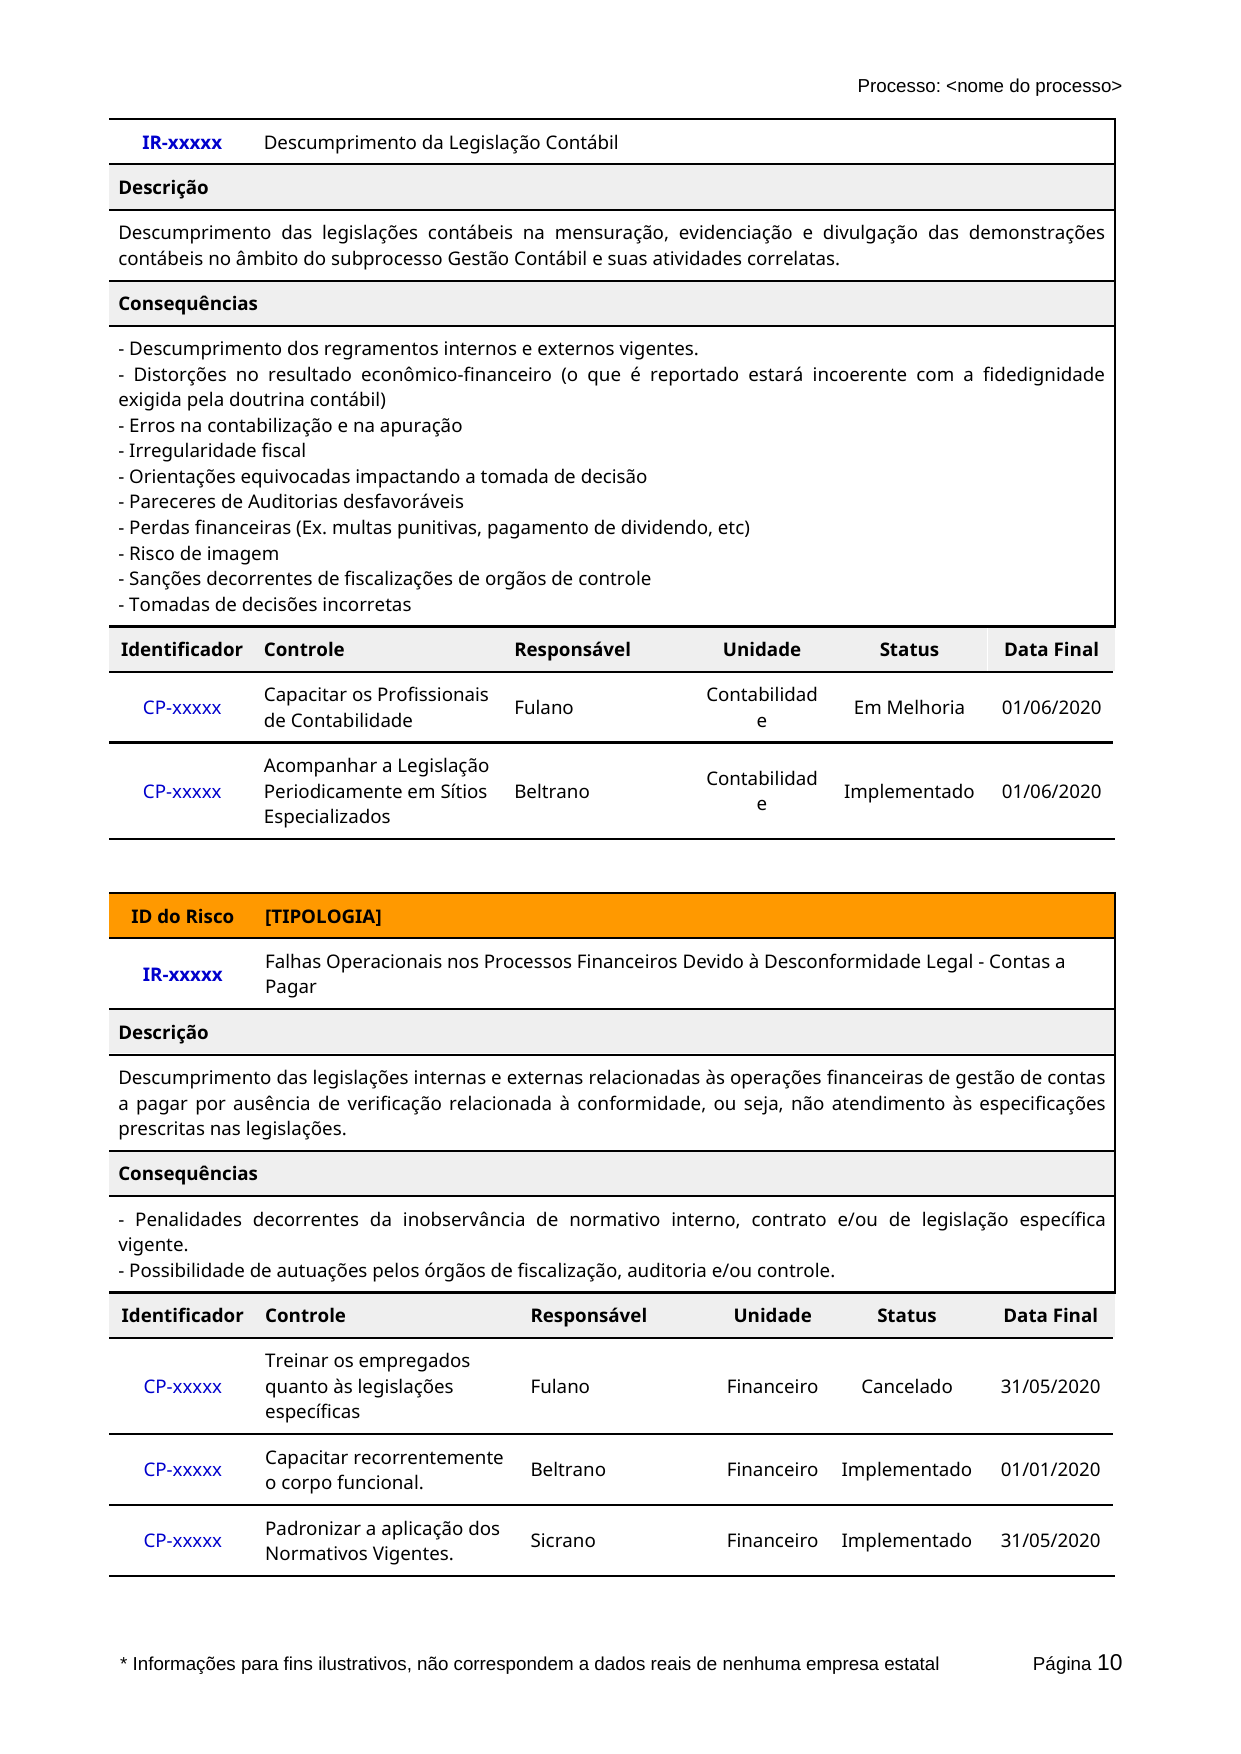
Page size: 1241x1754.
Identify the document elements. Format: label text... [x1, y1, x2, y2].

table_cell 31/05/2020 [986, 1504, 1115, 1575]
table_cell IR-xxxxx [109, 120, 255, 163]
table_cell Cancelado [828, 1339, 986, 1433]
table_cell Falhas Operacionais nos Processos Financeiros Devido à Desconformidade Legal - Contas a Pagar [256, 939, 1114, 1008]
table_cell CP-xxxxx [109, 1435, 256, 1504]
table_cell Fulano [522, 1339, 717, 1433]
table_cell Implementado [828, 1506, 986, 1575]
table_cell Responsável [505, 628, 692, 671]
table_cell CP-xxxxx [109, 744, 255, 838]
table_cell Unidade [692, 628, 831, 671]
table_header [TIPOLOGIA] [256, 894, 1114, 937]
table_cell Implementado [831, 744, 987, 838]
table_cell Unidade [717, 1294, 828, 1337]
table_cell Capacitar os Profissionais de Contabilidade [255, 673, 505, 741]
table_cell Em Melhoria [831, 673, 987, 741]
table_cell CP-xxxxx [109, 673, 255, 741]
table_cell Data Final [986, 1294, 1115, 1337]
table_cell Descrição [109, 165, 1114, 209]
table_cell Beltrano [522, 1435, 717, 1504]
table_cell Beltrano [505, 744, 692, 838]
table_cell Controle [255, 628, 505, 671]
table_cell Contabilidade [692, 673, 831, 741]
table_cell Responsável [522, 1294, 717, 1337]
table_cell 31/05/2020 [986, 1337, 1115, 1433]
table_cell Identificador [109, 1294, 256, 1337]
table_cell Status [828, 1294, 986, 1337]
table_cell Descumprimento da Legislação Contábil [255, 120, 1114, 163]
table_cell Descumprimento das legislações internas e externas relacionadas às operações financeiras de gestão de contas a pagar por ausência de verificação relacionada à conformidade, ou seja, não atendimento às especificações prescritas nas legislações. [109, 1056, 1114, 1150]
table_cell Identificador [109, 628, 255, 671]
table_cell Treinar os empregados quanto às legislações específicas [256, 1339, 522, 1433]
table_cell CP-xxxxx [109, 1506, 256, 1575]
table_cell Descrição [109, 1010, 1114, 1053]
table_cell Descumprimento das legislações contábeis na mensuração, evidenciação e divulgação das demonstrações contábeis no âmbito do subprocesso Gestão Contábil e suas atividades correlatas. [109, 211, 1114, 279]
table_cell Consequências [109, 1152, 1114, 1195]
table_cell Acompanhar a Legislação Periodicamente em Sítios Especializados [255, 744, 505, 838]
table_cell Consequências [109, 282, 1114, 325]
table_cell - Penalidades decorrentes da inobservância de normativo interno, contrato e/ou de legislação específica vigente. - Possibilidade de autuações pelos órgãos de fiscalização, auditoria e/ou controle. [109, 1197, 1114, 1291]
table_cell Financeiro [717, 1339, 828, 1433]
table_cell 01/01/2020 [986, 1433, 1115, 1504]
table_cell Capacitar recorrentemente o corpo funcional. [256, 1435, 522, 1504]
table_cell Contabilidade [692, 744, 831, 838]
table_cell Padronizar a aplicação dos Normativos Vigentes. [256, 1506, 522, 1575]
table_cell Implementado [828, 1435, 986, 1504]
table_cell 01/06/2020 [988, 741, 1115, 838]
table_cell Fulano [505, 673, 692, 741]
table_cell IR-xxxxx [109, 939, 256, 1008]
table_cell - Descumprimento dos regramentos internos e externos vigentes. - Distorções no resultado econômico-financeiro (o que é reportado estará incoerente com a fidedignidade exigida pela doutrina contábil) - Erros na contabilização e na apuração - Irregularidade fiscal - Orientações equivocadas impactando a tomada de decisão - Pareceres de Auditorias desfavoráveis - Perdas financeiras (Ex. multas punitivas, pagamento de dividendo, etc) - Risco de imagem - Sanções decorrentes de fiscalizações de orgãos de controle - Tomadas de decisões incorretas [109, 327, 1114, 625]
table_cell Controle [256, 1294, 522, 1337]
table_cell Sicrano [522, 1506, 717, 1575]
table_cell CP-xxxxx [109, 1339, 256, 1433]
table_cell 01/06/2020 [988, 671, 1115, 741]
table_header ID do Risco [109, 894, 256, 937]
table_cell Financeiro [717, 1435, 828, 1504]
table_cell Data Final [988, 628, 1115, 671]
table_cell Status [831, 628, 987, 671]
table_cell Financeiro [717, 1506, 828, 1575]
